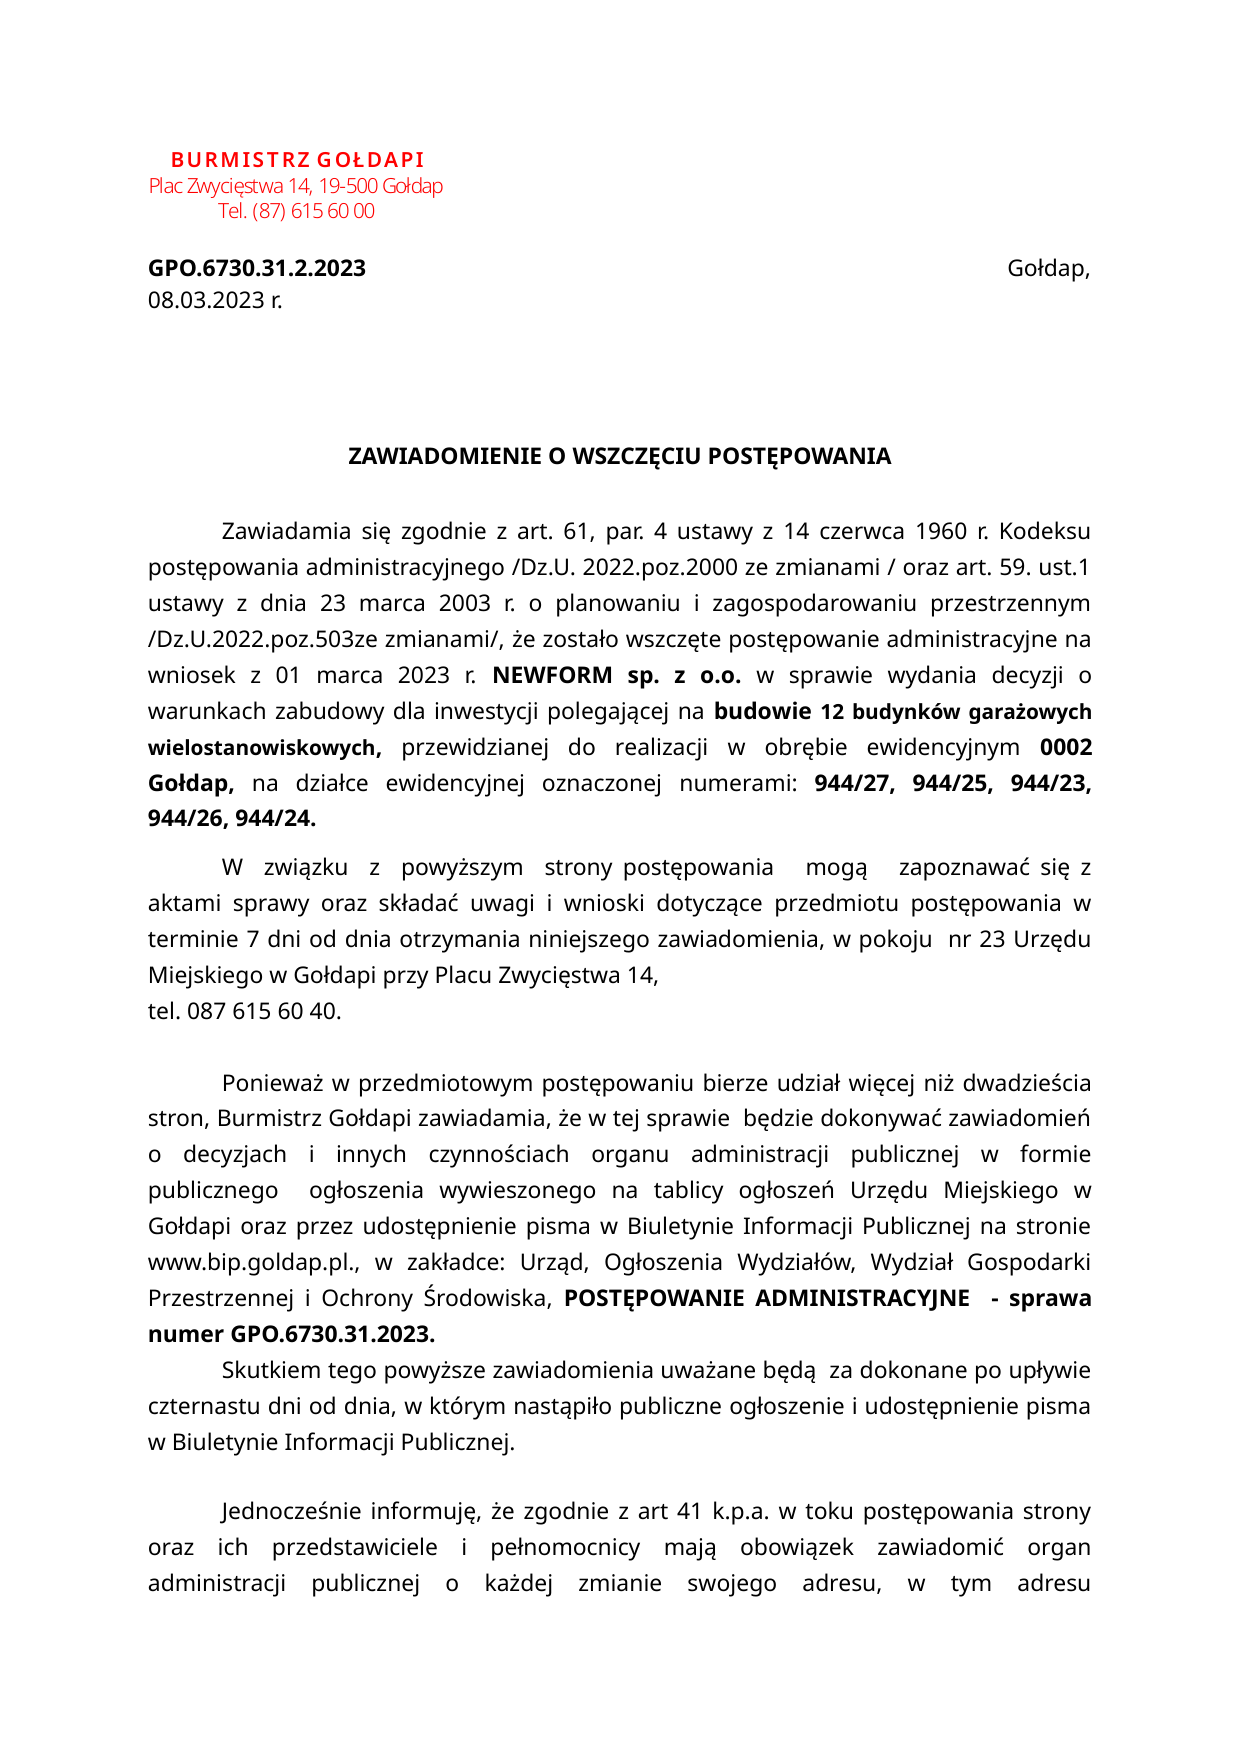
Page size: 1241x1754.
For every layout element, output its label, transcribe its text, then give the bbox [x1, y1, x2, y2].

subtitle ZAWIADOMIENIE O WSZCZĘCIU POSTĘPOWANIA [148, 440, 1092, 471]
text Ponieważ w przedmiotowym postępowaniu bierze udział więcej niż dwadzieścia stron, Burmistrz Gołdapi zawiadamia, że w tej sprawie będzie dokonywać zawiadomień o decyzjach i innych czynnościach organu administracji publicznej w formie publicznego ogłoszenia wywieszonego na tablicy ogłoszeń Urzędu Miejskiego w Gołdapi oraz przez udostępnienie pisma w Biuletynie Informacji Publicznej na stronie www.bip.goldap.pl., w zakładce: Urząd, Ogłoszenia Wydziałów, Wydział Gospodarki Przestrzennej i Ochrony Środowiska, POSTĘPOWANIE ADMINISTRACYJNE - sprawa numer GPO.6730.31.2023. [148, 1066, 1092, 1349]
text tel. 087 615 60 40. [148, 994, 1092, 1026]
text Skutkiem tego powyższe zawiadomienia uważane będą za dokonane po upływie czternastu dni od dnia, w którym nastąpiło publiczne ogłoszenie i udostępnienie pisma w Biuletynie Informacji Publicznej. [148, 1354, 1092, 1457]
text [148, 1495, 1092, 1598]
text W związku z powyższym strony postępowania mogą zapoznawać się z aktami sprawy oraz składać uwagi i wnioski dotyczące przedmiotu postępowania w terminie 7 dni od dnia otrzymania niniejszego zawiadomienia, w pokoju nr 23 Urzędu Miejskiego w Gołdapi przy Placu Zwycięstwa 14, [148, 851, 1092, 990]
text Zawiadamia się zgodnie z art. 61, par. 4 ustawy z 14 czerwca 1960 r. Kodeksu postępowania administracyjnego /Dz.U. 2022.poz.2000 ze zmianami / oraz art. 59. ust.1 ustawy z dnia 23 marca 2003 r. o planowaniu i zagospodarowaniu przestrzennym /Dz.U.2022.poz.503ze zmianami/, że zostało wszczęte postępowanie administracyjne na wniosek z 01 marca 2023 r. NEWFORM sp. z o.o. w sprawie wydania decyzji o warunkach zabudowy dla inwestycji polegającej na budowie 12 budynków garażowych wielostanowiskowych, przewidzianej do realizacji w obrębie ewidencyjnym 0002 Gołdap, na działce ewidencyjnej oznaczonej numerami: 944/27, 944/25, 944/23, 944/26, 944/24. [148, 515, 1092, 834]
subtitle GPO.6730.31.2.2023 Gołdap, 08.03.2023 r. [148, 252, 1092, 315]
